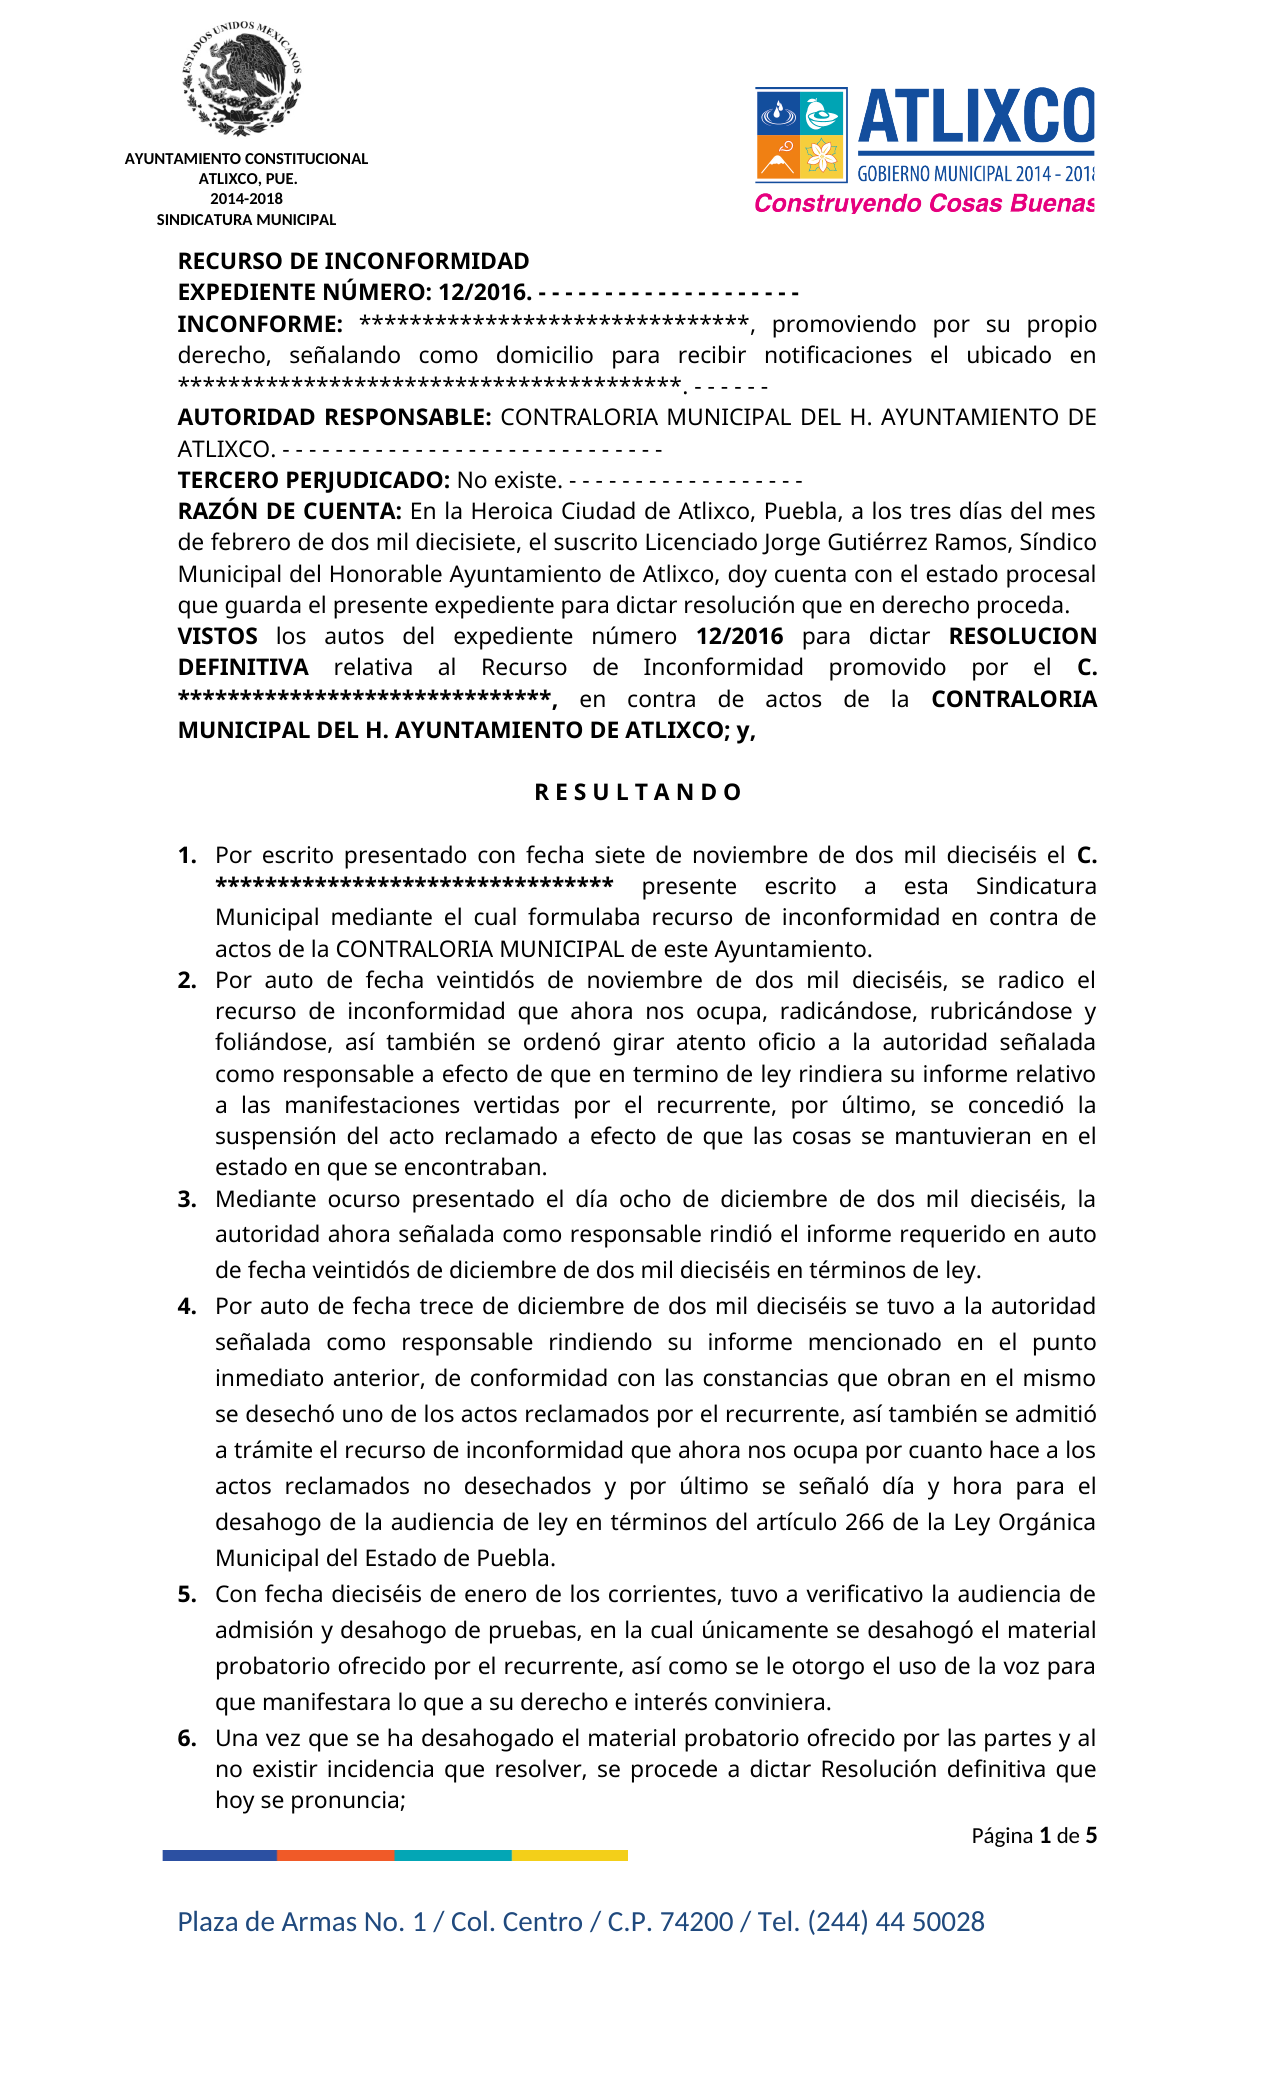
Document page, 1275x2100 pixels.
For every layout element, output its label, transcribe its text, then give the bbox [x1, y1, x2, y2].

list Con fecha dieciséis de enero de los corrientes, tuvo a verificativo la audiencia de admisión y desahogo de pruebas, en la cual únicamente se desahogó el material probatorio ofrecido por el recurrente, así como se le otorgo el uso de la voz para que manifestara lo que a su derecho e interés conviniera. [177, 1578, 1098, 1717]
text INCONFORME: *******************************, promoviendo por su propio derecho, señalando como domicilio para recibir notificaciones el ubicado en ****************************************. - - - - - - [177, 307, 1098, 401]
picture [753, 87, 1095, 213]
text VISTOS los autos del expediente número 12/2016 para dictar RESOLUCION DEFINITIVA relativa al Recurso de Inconformidad promovido por el C. ******************************, en contra de actos de la CONTRALORIA MUNICIPAL DEL H. AYUNTAMIENTO DE ATLIXCO; y, [177, 620, 1098, 745]
text AUTORIDAD RESPONSABLE: CONTRALORIA MUNICIPAL DEL H. AYUNTAMIENTO DE ATLIXCO. - - - - - - - - - - - - - - - - - - - - - - - - - - - - - [177, 401, 1098, 464]
list Por auto de fecha trece de diciembre de dos mil dieciséis se tuvo a la autoridad señalada como responsable rindiendo su informe mencionado en el punto inmediato anterior, de conformidad con las constancias que obran en el mismo se desechó uno de los actos reclamados por el recurrente, así también se admitió a trámite el recurso de inconformidad que ahora nos ocupa por cuanto hace a los actos reclamados no desechados y por último se señaló día y hora para el desahogo de la audiencia de ley en términos del artículo 266 de la Ley Orgánica Municipal del Estado de Puebla. [177, 1290, 1098, 1573]
text RAZÓN DE CUENTA: En la Heroica Ciudad de Atlixco, Puebla, a los tres días del mes de febrero de dos mil diecisiete, el suscrito Licenciado Jorge Gutiérrez Ramos, Síndico Municipal del Honorable Ayuntamiento de Atlixco, doy cuenta con el estado procesal que guarda el presente expediente para dictar resolución que en derecho proceda. [177, 495, 1098, 620]
list Por escrito presentado con fecha siete de noviembre de dos mil dieciséis el C. ******************************** presente escrito a esta Sindicatura Municipal mediante el cual formulaba recurso de inconformidad en contra de actos de la CONTRALORIA MUNICIPAL de este Ayuntamiento. [177, 839, 1098, 964]
text RECURSO DE INCONFORMIDAD [177, 245, 1098, 276]
list Mediante ocurso presentado el día ocho de diciembre de dos mil dieciséis, la autoridad ahora señalada como responsable rindió el informe requerido en auto de fecha veintidós de diciembre de dos mil dieciséis en términos de ley. [177, 1182, 1098, 1286]
text TERCERO PERJUDICADO: No existe. - - - - - - - - - - - - - - - - - - [177, 464, 1098, 495]
list Por auto de fecha veintidós de noviembre de dos mil dieciséis, se radico el recurso de inconformidad que ahora nos ocupa, radicándose, rubricándose y foliándose, así también se ordenó girar atento oficio a la autoridad señalada como responsable a efecto de que en termino de ley rindiera su informe relativo a las manifestaciones vertidas por el recurrente, por último, se concedió la suspensión del acto reclamado a efecto de que las cosas se mantuvieran en el estado en que se encontraban. [177, 964, 1098, 1182]
text EXPEDIENTE NÚMERO: 12/2016. - - - - - - - - - - - - - - - - - - - - [177, 276, 1098, 307]
text R E S U L T A N D O [177, 776, 1098, 807]
picture [162, 1850, 628, 1861]
picture [172, 12, 308, 144]
list Una vez que se ha desahogado el material probatorio ofrecido por las partes y al no existir incidencia que resolver, se procede a dictar Resolución definitiva que hoy se pronuncia; [177, 1722, 1098, 1815]
